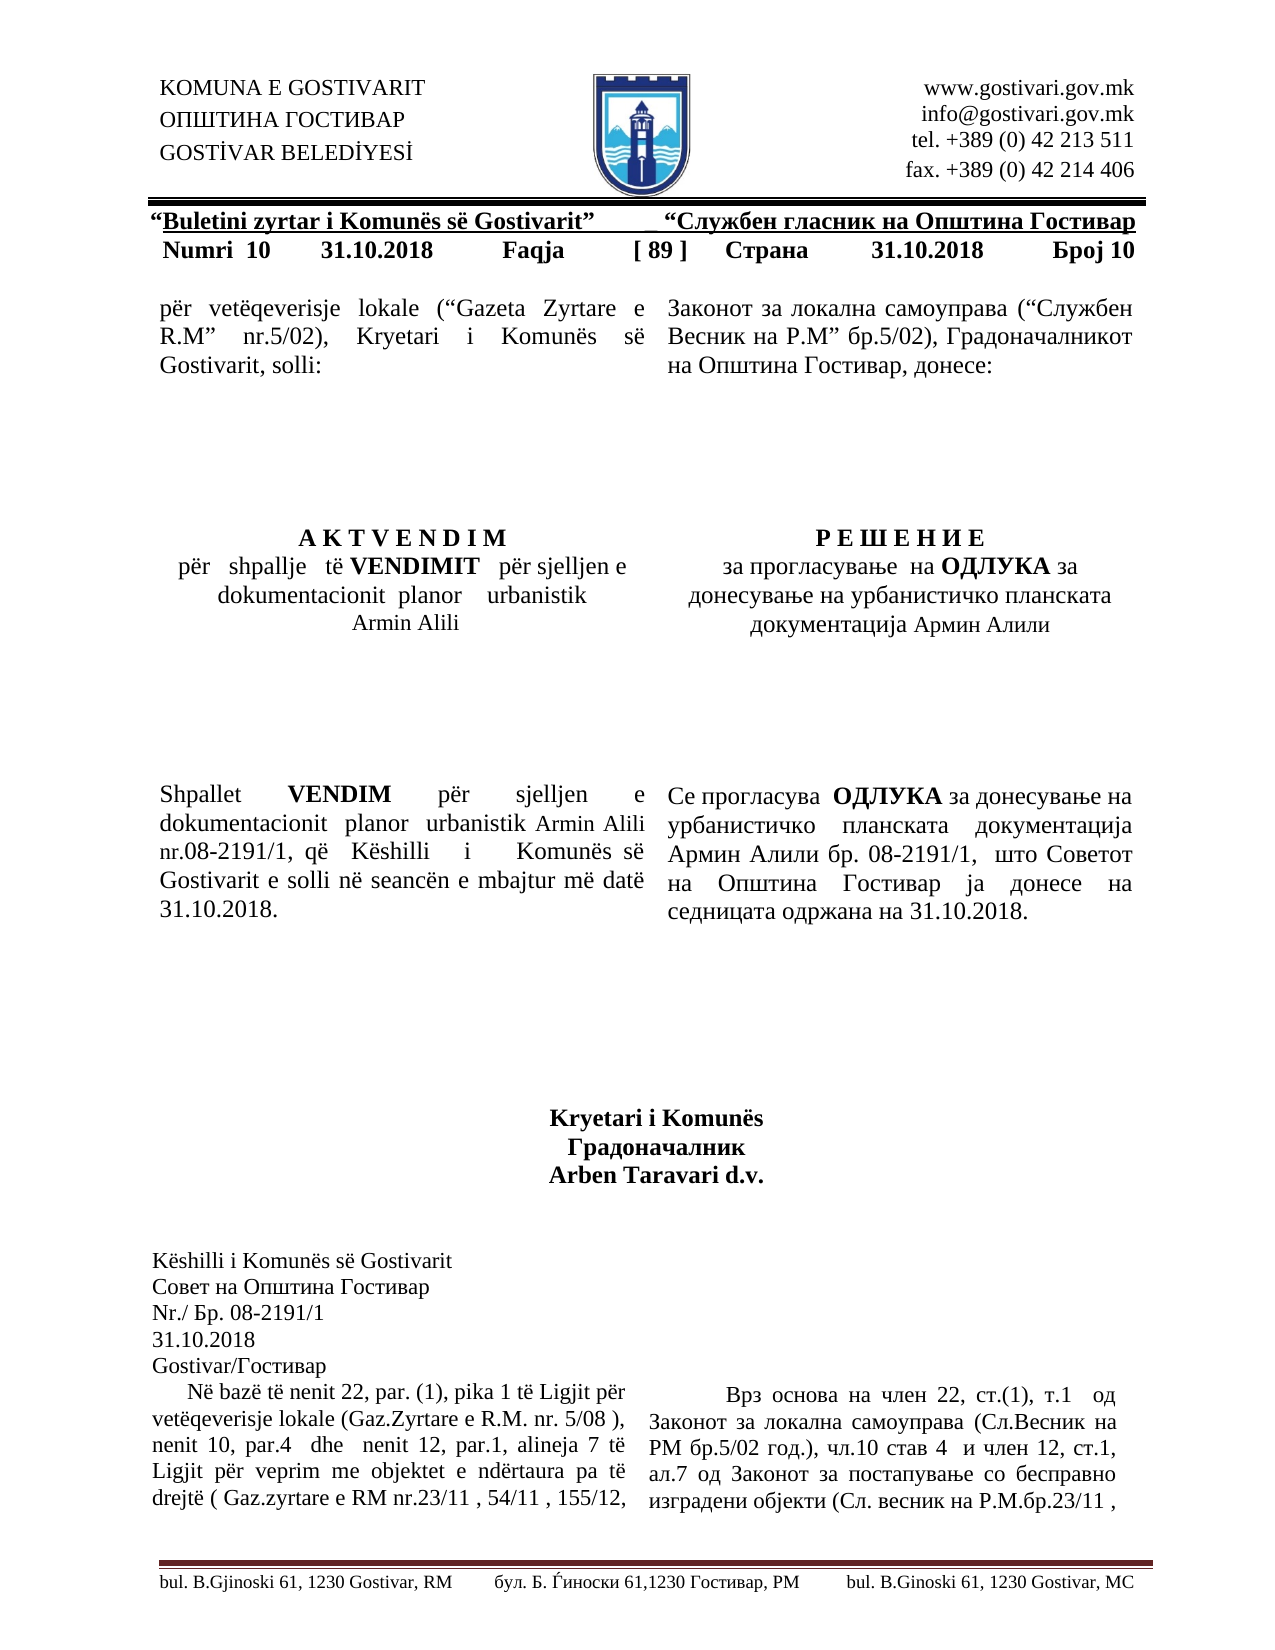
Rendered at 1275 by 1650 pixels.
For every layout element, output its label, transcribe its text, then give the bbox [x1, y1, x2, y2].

picture [592, 73, 691, 196]
text Kryetari i Komunës Градоначалник Arben Taravari d.v. [159, 1103, 1153, 1189]
